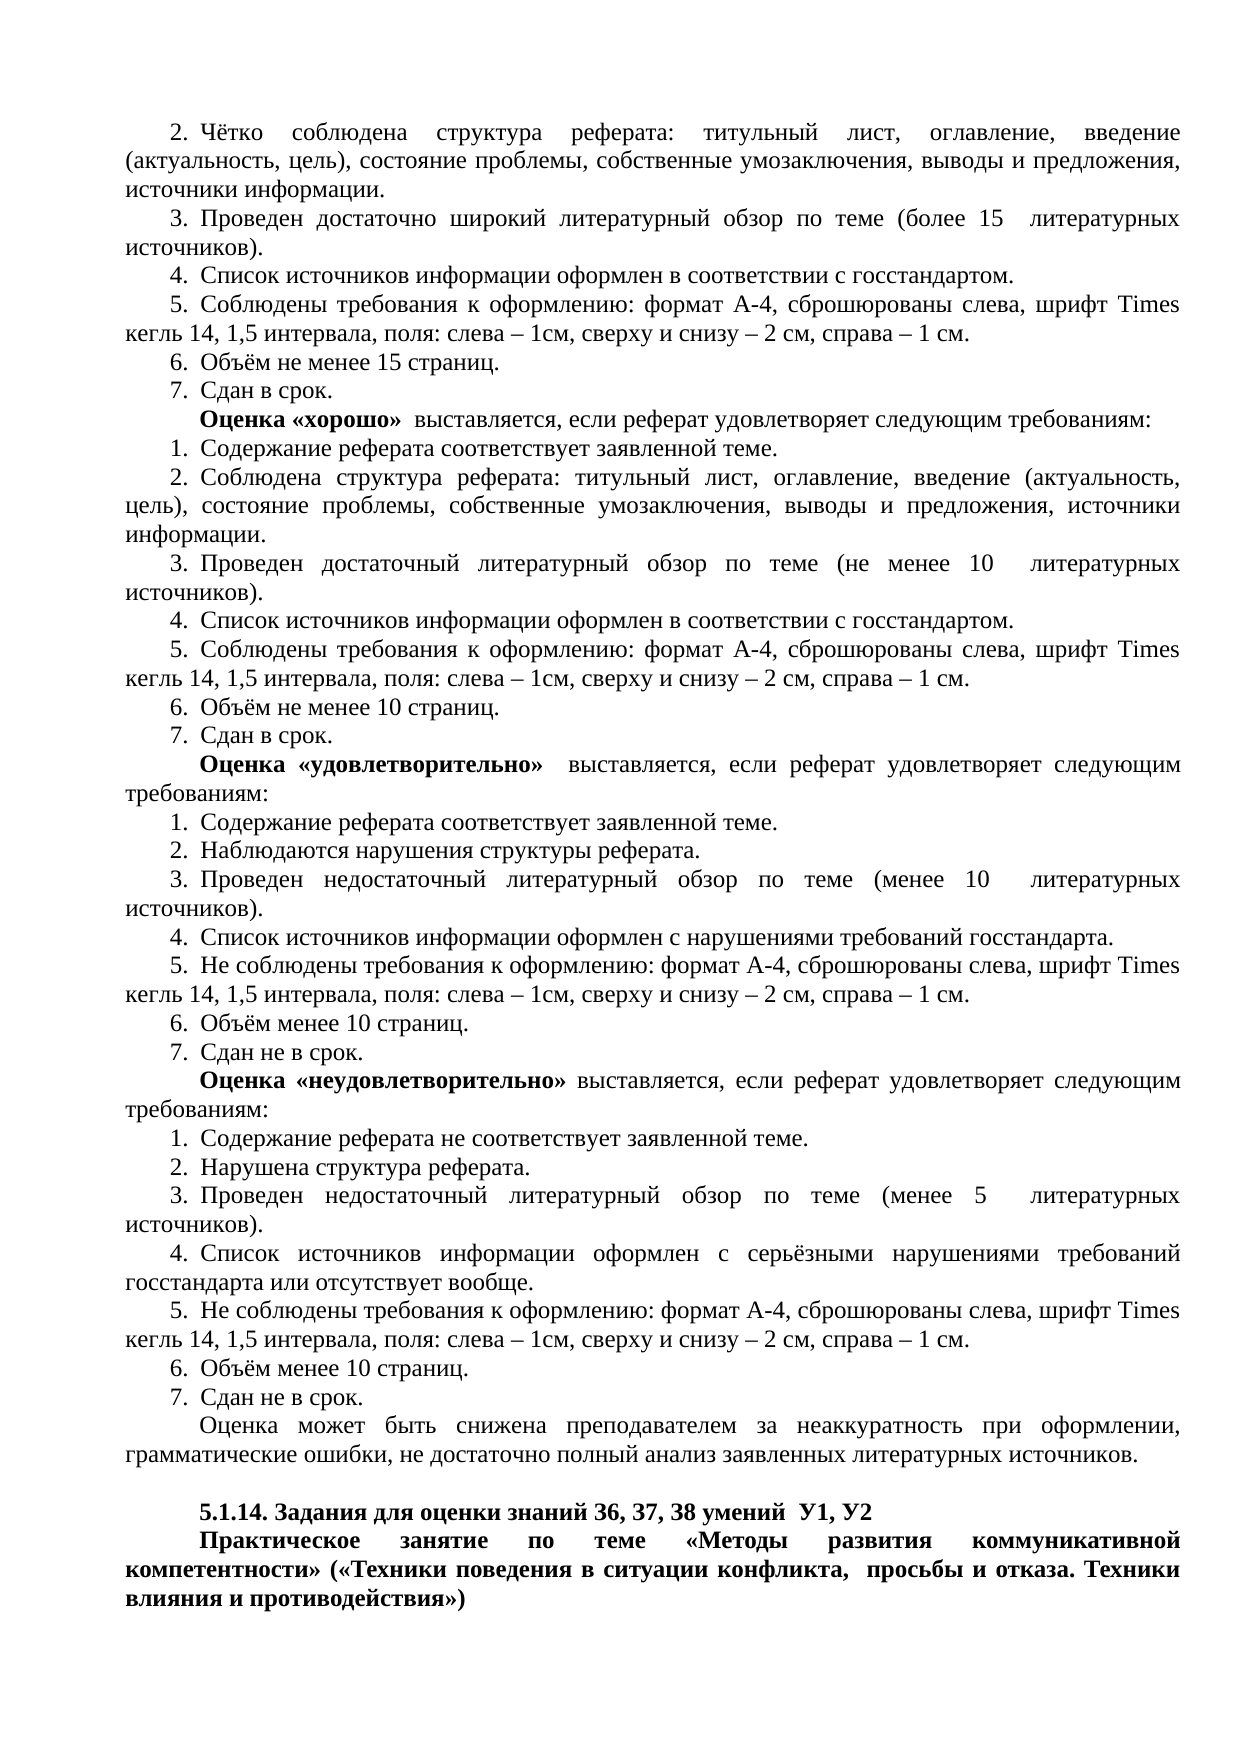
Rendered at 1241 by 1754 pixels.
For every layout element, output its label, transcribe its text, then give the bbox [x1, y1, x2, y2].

text Оценка «неудовлетворительно» выставляется, если реферат удовлетворяет следующим требованиям: [125, 1066, 1181, 1123]
list Проведен недостаточный литературный обзор по теме (менее 10 литературных источников). [125, 864, 1181, 922]
list Соблюдена структура реферата: титульный лист, оглавление, введение (актуальность, цель), состояние проблемы, собственные умозаключения, выводы и предложения, источники информации. [125, 462, 1181, 548]
list Соблюдены требования к оформлению: формат А-4, сброшюрованы слева, шрифт Times кегль 14, 1,5 интервала, поля: слева – 1см, сверху и снизу – 2 см, справа – 1 см. [125, 289, 1181, 347]
text Оценка «хорошо» выставляется, если реферат удовлетворяет следующим требованиям: [125, 404, 1181, 433]
list Нарушена структура реферата. [125, 1152, 1181, 1181]
list Не соблюдены требования к оформлению: формат А-4, сброшюрованы слева, шрифт Times кегль 14, 1,5 интервала, поля: слева – 1см, сверху и снизу – 2 см, справа – 1 см. [125, 951, 1181, 1008]
text Практическое занятие по теме «Методы развития коммуникативной компетентности» («Техники поведения в ситуации конфликта, просьбы и отказа. Техники влияния и противодействия») [125, 1526, 1181, 1612]
list Соблюдены требования к оформлению: формат А-4, сброшюрованы слева, шрифт Times кегль 14, 1,5 интервала, поля: слева – 1см, сверху и снизу – 2 см, справа – 1 см. [125, 634, 1181, 692]
text 5.1.14. Задания для оценки знаний З6, З7, З8 умений У1, У2 [169, 1497, 1181, 1526]
list Объём не менее 15 страниц. [125, 347, 1181, 376]
list Проведен достаточно широкий литературный обзор по теме (более 15 литературных источников). [125, 203, 1181, 261]
list Сдан в срок. [125, 721, 1181, 749]
list Сдан в срок. [125, 376, 1181, 404]
list Объём менее 10 страниц. [125, 1008, 1181, 1037]
list Список источников информации оформлен в соответствии с госстандартом. [125, 261, 1181, 289]
text Оценка может быть снижена преподавателем за неаккуратность при оформлении, грамматические ошибки, не достаточно полный анализ заявленных литературных источников. [125, 1411, 1181, 1468]
list Содержание реферата соответствует заявленной теме. [125, 433, 1181, 462]
list Проведен достаточный литературный обзор по теме (не менее 10 литературных источников). [125, 548, 1181, 606]
list Чётко соблюдена структура реферата: титульный лист, оглавление, введение (актуальность, цель), состояние проблемы, собственные умозаключения, выводы и предложения, источники информации. [125, 117, 1181, 203]
list Сдан не в срок. [125, 1037, 1181, 1066]
list Наблюдаются нарушения структуры реферата. [125, 836, 1181, 864]
list Список источников информации оформлен с серьёзными нарушениями требований госстандарта или отсутствует вообще. [125, 1238, 1181, 1296]
list Содержание реферата не соответствует заявленной теме. [125, 1123, 1181, 1152]
list Проведен недостаточный литературный обзор по теме (менее 5 литературных источников). [125, 1181, 1181, 1238]
text Оценка «удовлетворительно» выставляется, если реферат удовлетворяет следующим требованиям: [125, 749, 1181, 807]
list Объём менее 10 страниц. [125, 1353, 1181, 1382]
list Содержание реферата соответствует заявленной теме. [125, 807, 1181, 836]
list Сдан не в срок. [125, 1382, 1181, 1411]
list Объём не менее 10 страниц. [125, 692, 1181, 721]
list Список источников информации оформлен с нарушениями требований госстандарта. [125, 922, 1181, 951]
list Не соблюдены требования к оформлению: формат А-4, сброшюрованы слева, шрифт Times кегль 14, 1,5 интервала, поля: слева – 1см, сверху и снизу – 2 см, справа – 1 см. [125, 1296, 1181, 1353]
list Список источников информации оформлен в соответствии с госстандартом. [125, 606, 1181, 634]
